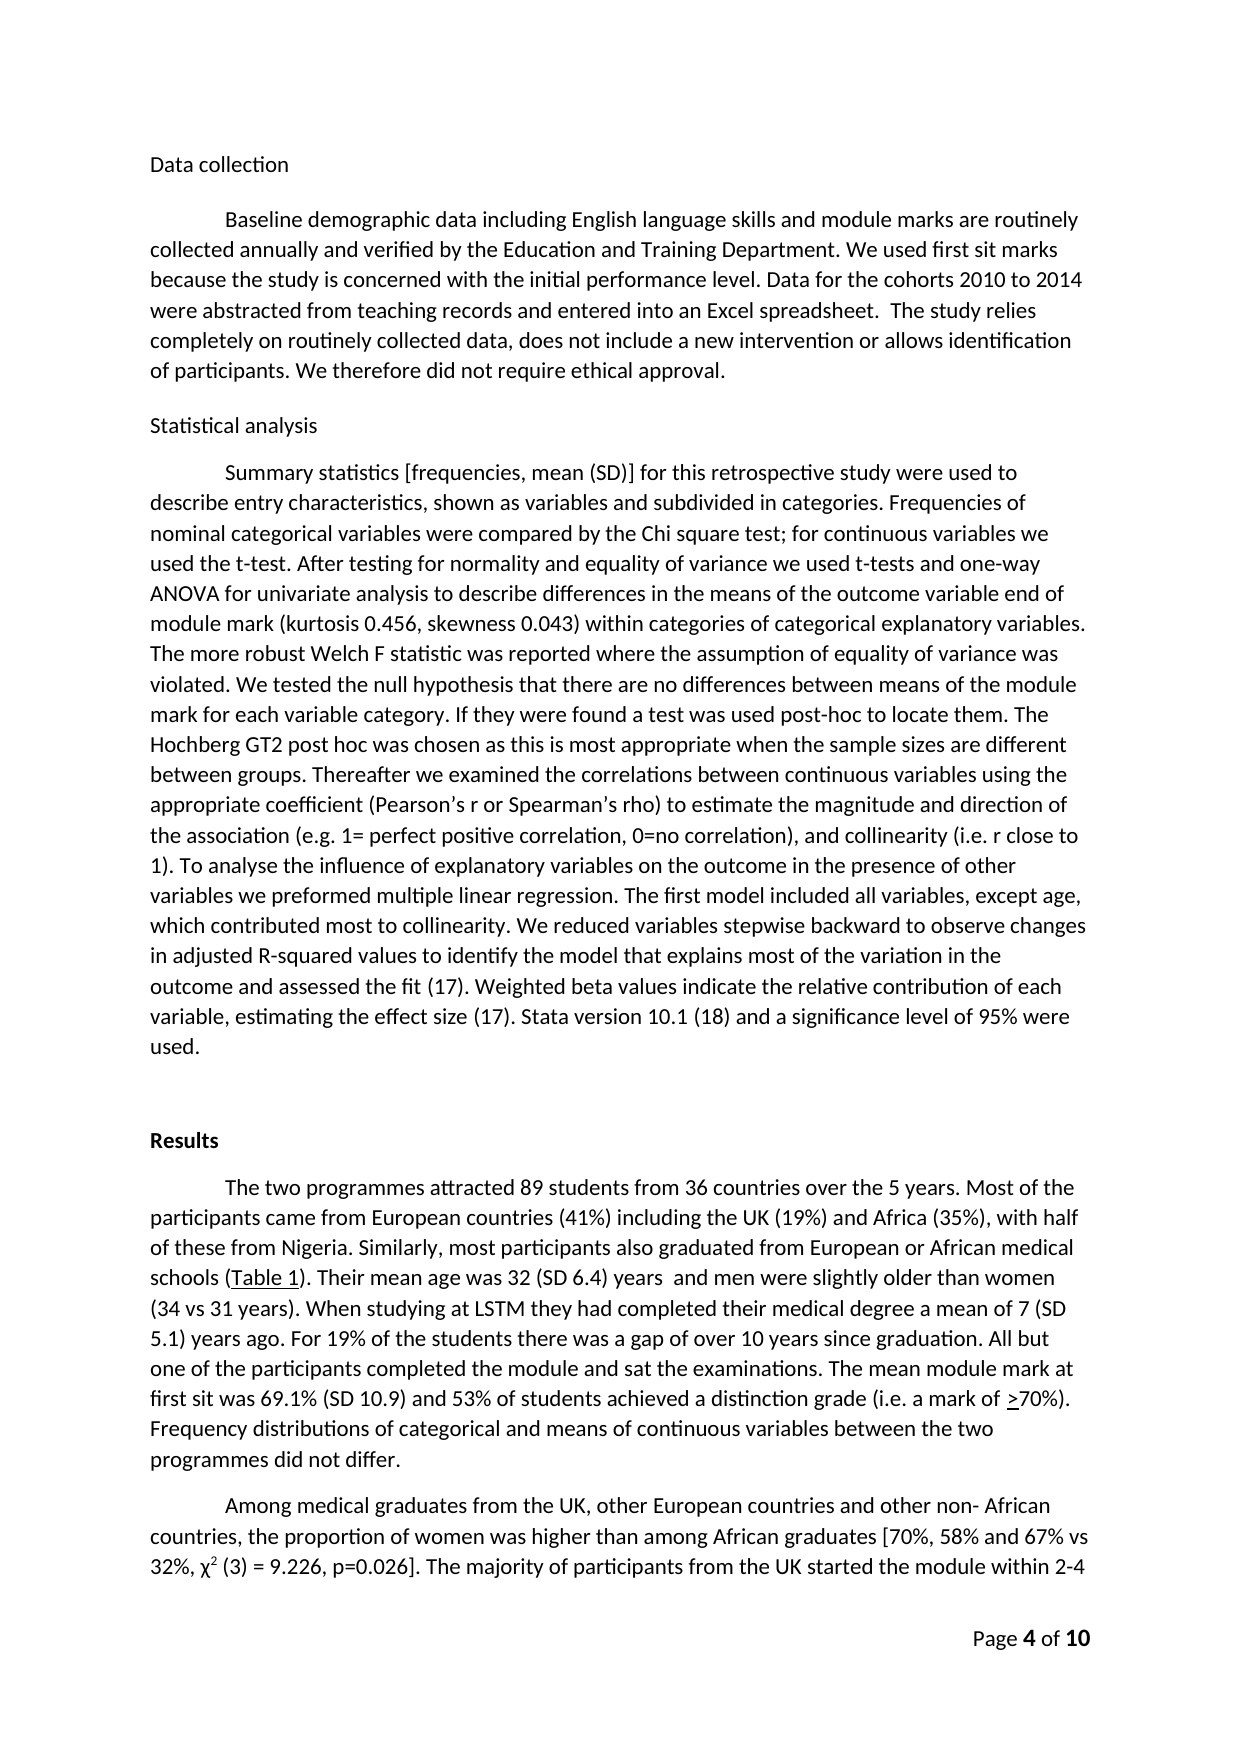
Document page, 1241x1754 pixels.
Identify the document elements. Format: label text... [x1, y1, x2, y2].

text Baseline demographic data including English language skills and module marks are routinely collected annually and verified by the Education and Training Department. We used first sit marks because the study is concerned with the initial performance level. Data for the cohorts 2010 to 2014 were abstracted from teaching records and entered into an Excel spreadsheet. The study relies completely on routinely collected data, does not include a new intervention or allows identification of participants. We therefore did not require ethical approval. [150, 205, 1090, 384]
text Summary statistics [frequencies, mean (SD)] for this retrospective study were used to describe entry characteristics, shown as variables and subdivided in categories. Frequencies of nominal categorical variables were compared by the Chi square test; for continuous variables we used the t-test. After testing for normality and equality of variance we used t-tests and one-way ANOVA for univariate analysis to describe differences in the means of the outcome variable end of module mark (kurtosis 0.456, skewness 0.043) within categories of categorical explanatory variables. The more robust Welch F statistic was reported where the assumption of equality of variance was violated. We tested the null hypothesis that there are no differences between means of the module mark for each variable category. If they were found a test was used post-hoc to locate them. The Hochberg GT2 post hoc was chosen as this is most appropriate when the sample sizes are different between groups. Thereafter we examined the correlations between continuous variables using the appropriate coefficient (Pearson’s r or Spearman’s rho) to estimate the magnitude and direction of the association (e.g. 1= perfect positive correlation, 0=no correlation), and collinearity (i.e. r close to 1). To analyse the influence of explanatory variables on the outcome in the presence of other variables we preformed multiple linear regression. The first model included all variables, except age, which contributed most to collinearity. We reduced variables stepwise backward to observe changes in adjusted R-squared values to identify the model that explains most of the variation in the outcome and assessed the fit (17). Weighted beta values indicate the relative contribution of each variable, estimating the effect size (17). Stata version 10.1 (18) and a significance level of 95% were used. [150, 458, 1090, 1060]
text Data collection [150, 150, 1090, 178]
text Statistical analysis [150, 411, 1090, 439]
text Results [150, 1126, 1090, 1154]
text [150, 1492, 1090, 1580]
text The two programmes attracted 89 students from 36 countries over the 5 years. Most of the participants came from European countries (41%) including the UK (19%) and Africa (35%), with half of these from Nigeria. Similarly, most participants also graduated from European or African medical schools (Table 1). Their mean age was 32 (SD 6.4) years and men were slightly older than women (34 vs 31 years). When studying at LSTM they had completed their medical degree a mean of 7 (SD 5.1) years ago. For 19% of the students there was a gap of over 10 years since graduation. All but one of the participants completed the module and sat the examinations. The mean module mark at first sit was 69.1% (SD 10.9) and 53% of students achieved a distinction grade (i.e. a mark of >70%). Frequency distributions of categorical and means of continuous variables between the two programmes did not differ. [150, 1173, 1090, 1473]
